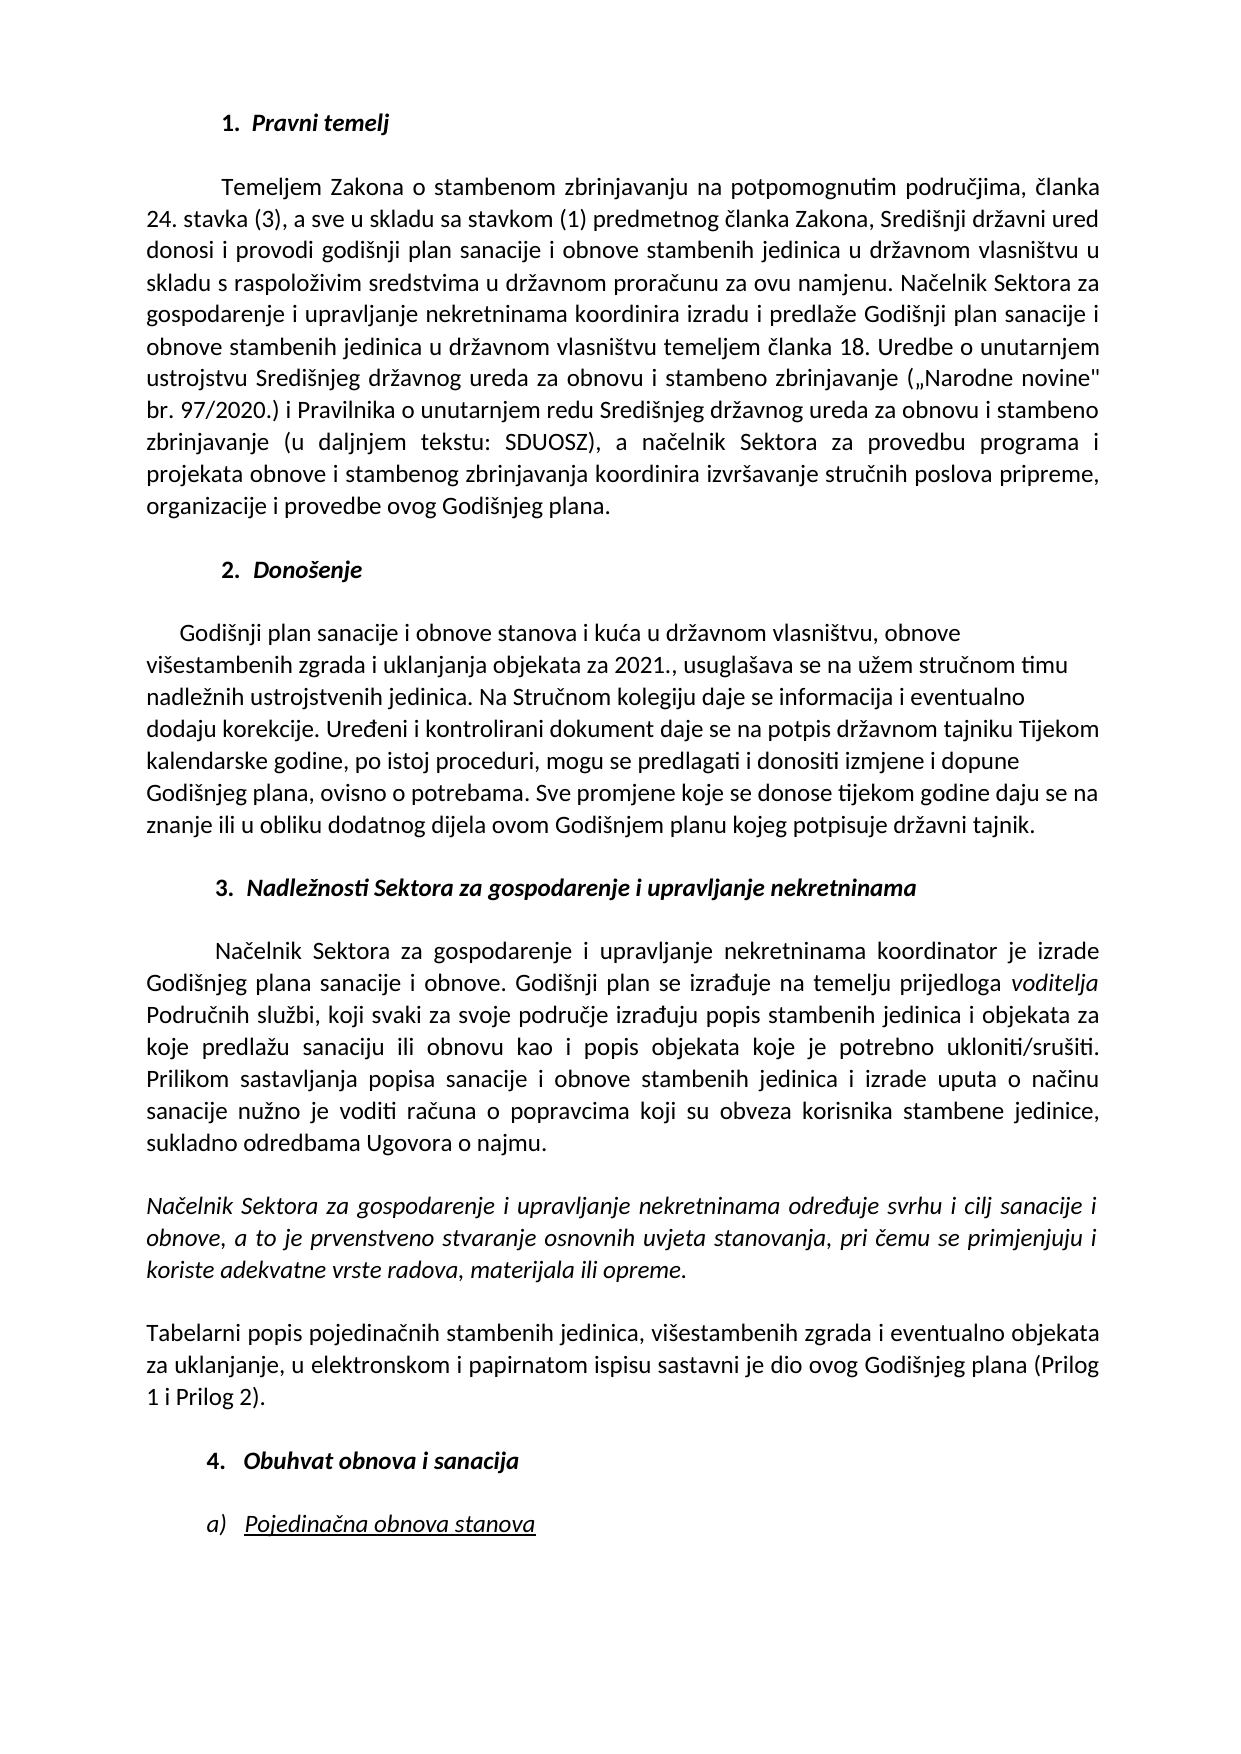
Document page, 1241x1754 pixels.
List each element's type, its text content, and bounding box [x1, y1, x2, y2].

text Godišnji plan sanacije i obnove stanova i kuća u državnom vlasništvu, obnove višestambenih zgrada i uklanjanja objekata za 2021., usuglašava se na užem stručnom timu nadležnih ustrojstvenih jedinica. Na Stručnom kolegiju daje se informacija i eventualno dodaju korekcije. Uređeni i kontrolirani dokument daje se na potpis državnom tajniku Tijekom kalendarske godine, po istoj proceduri, mogu se predlagati i donositi izmjene i dopune Godišnjeg plana, ovisno o potrebama. Sve promjene koje se donose tijekom godine daju se na znanje ili u obliku dodatnog dijela ovom Godišnjem planu kojeg potpisuje državni tajnik. [146, 617, 1101, 839]
subtitle Donošenje [221, 554, 1101, 584]
text Temeljem Zakona o stambenom zbrinjavanju na potpomognutim područjima, članka 24. stavka (3), a sve u skladu sa stavkom (1) predmetnog članka Zakona, Središnji državni ured donosi i provodi godišnji plan sanacije i obnove stambenih jedinica u državnom vlasništvu u skladu s raspoloživim sredstvima u državnom proračunu za ovu namjenu. Načelnik Sektora za gospodarenje i upravljanje nekretninama koordinira izradu i predlaže Godišnji plan sanacije i obnove stambenih jedinica u državnom vlasništvu temeljem članka 18. Uredbe o unutarnjem ustrojstvu Središnjeg državnog ureda za obnovu i stambeno zbrinjavanje („Narodne novine" br. 97/2020.) i Pravilnika o unutarnjem redu Središnjeg državnog ureda za obnovu i stambeno zbrinjavanje (u daljnjem tekstu: SDUOSZ), a načelnik Sektora za provedbu programa i projekata obnove i stambenog zbrinjavanja koordinira izvršavanje stručnih poslova pripreme, organizacije i provedbe ovog Godišnjeg plana. [146, 171, 1101, 521]
text Načelnik Sektora za gospodarenje i upravljanje nekretninama koordinator je izrade Godišnjeg plana sanacije i obnove. Godišnji plan se izrađuje na temelju prijedloga voditelja Područnih službi, koji svaki za svoje područje izrađuju popis stambenih jedinica i objekata za koje predlažu sanaciju ili obnovu kao i popis objekata koje je potrebno ukloniti/srušiti. Prilikom sastavljanja popisa sanacije i obnove stambenih jedinica i izrade uputa o načinu sanacije nužno je voditi računa o popravcima koji su obveza korisnika stambene jedinice, sukladno odredbama Ugovora o najmu. [146, 935, 1101, 1158]
subtitle Nadležnosti Sektora za gospodarenje i upravljanje nekretninama [146, 872, 1101, 903]
subtitle Pravni temelj [221, 107, 1101, 138]
list Pojedinačna obnova stanova [146, 1508, 1101, 1538]
text Načelnik Sektora za gospodarenje i upravljanje nekretninama određuje svrhu i cilj sanacije i obnove, a to je prvenstveno stvaranje osnovnih uvjeta stanovanja, pri čemu se primjenjuju i koriste adekvatne vrste radova, materijala ili opreme. [146, 1190, 1101, 1285]
text Tabelarni popis pojedinačnih stambenih jedinica, višestambenih zgrada i eventualno objekata za uklanjanje, u elektronskom i papirnatom ispisu sastavni je dio ovog Godišnjeg plana (Prilog 1 i Prilog 2). [146, 1318, 1101, 1412]
subtitle Obuhvat obnova i sanacija [146, 1445, 1101, 1475]
